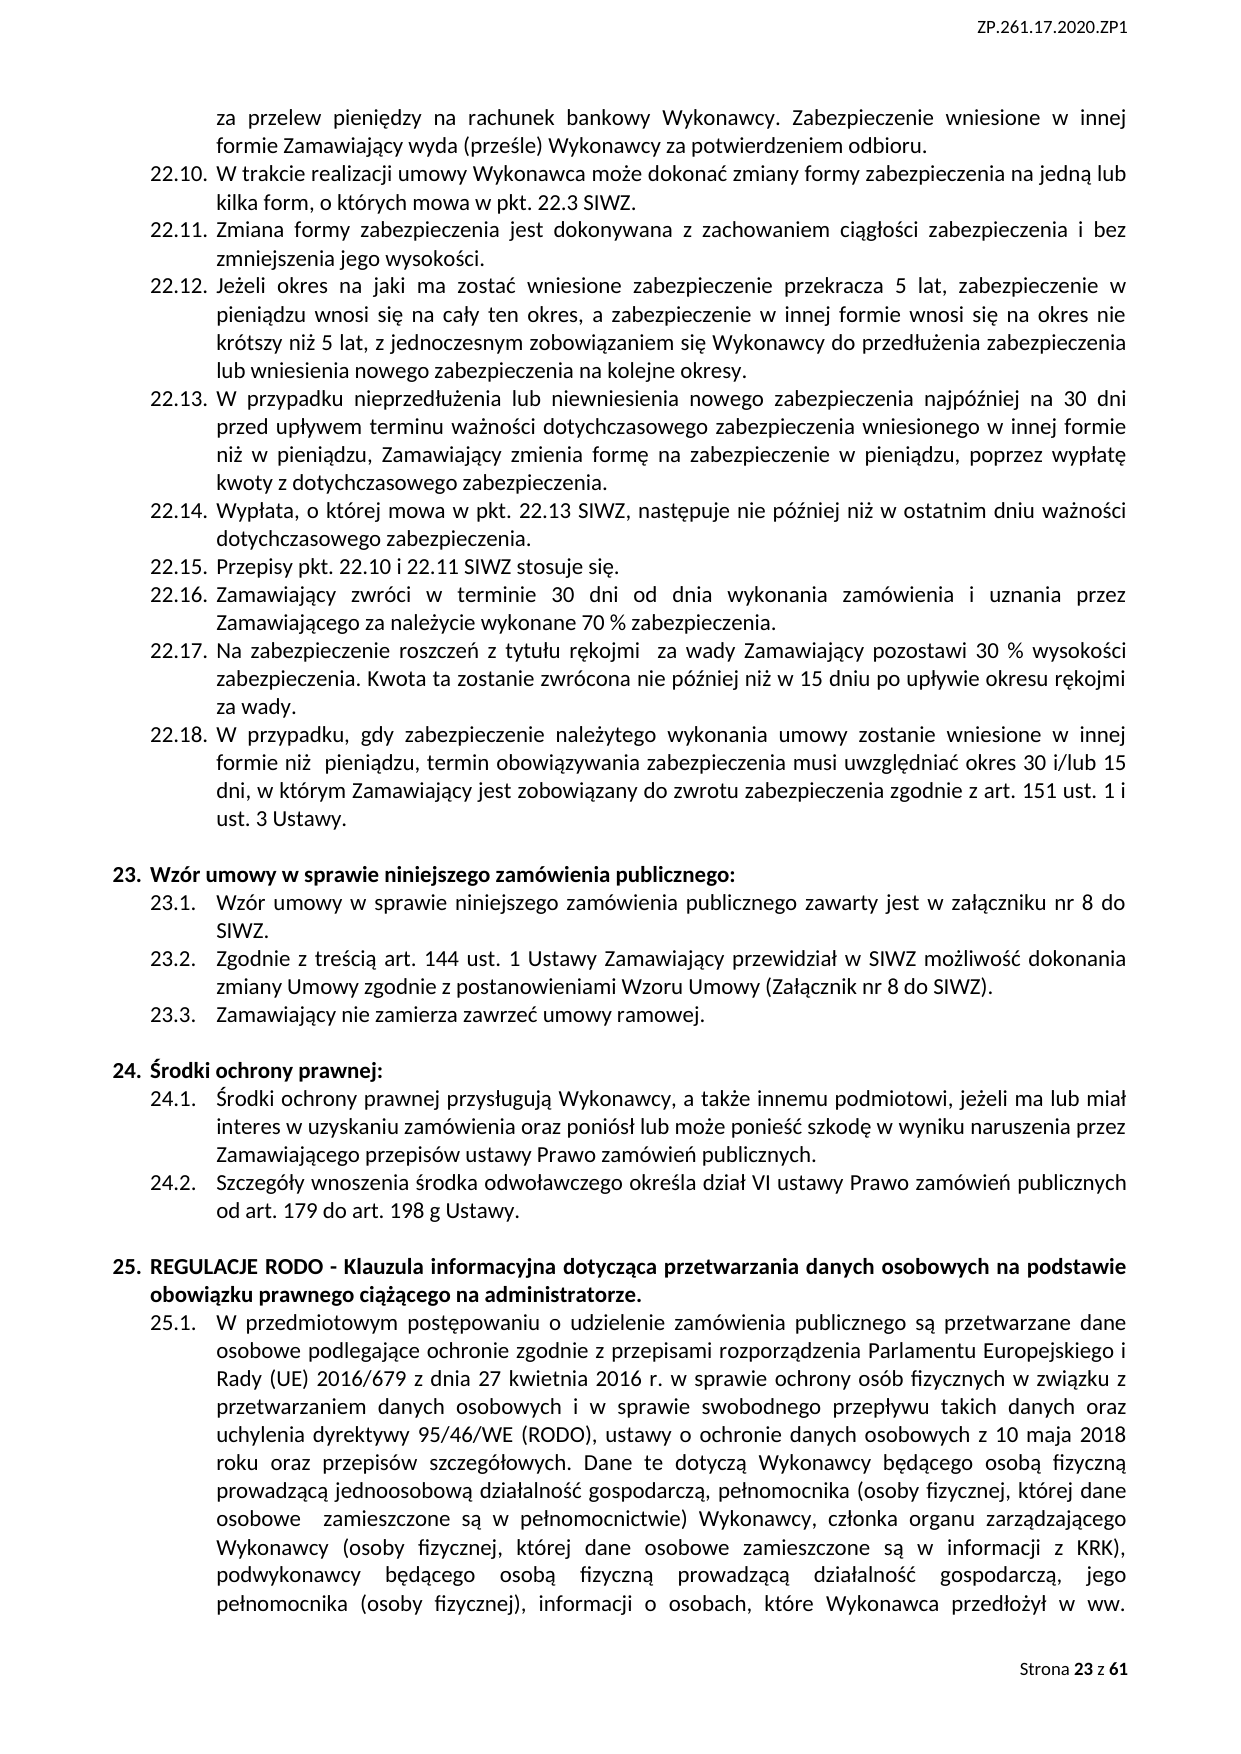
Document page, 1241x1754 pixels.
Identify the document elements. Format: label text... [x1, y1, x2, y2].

list W przypadku nieprzedłużenia lub niewniesienia nowego zabezpieczenia najpóźniej na 30 dni przed upływem terminu ważności dotychczasowego zabezpieczenia wniesionego w innej formie niż w pieniądzu, Zamawiający zmienia formę na zabezpieczenie w pieniądzu, poprzez wypłatę kwoty z dotychczasowego zabezpieczenia. [150, 384, 1128, 496]
list Zmiana formy zabezpieczenia jest dokonywana z zachowaniem ciągłości zabezpieczenia i bez zmniejszenia jego wysokości. [150, 216, 1128, 272]
list Wzór umowy w sprawie niniejszego zamówienia publicznego zawarty jest w załączniku nr 8 do SIWZ. [150, 888, 1128, 944]
list Zamawiający nie zamierza zawrzeć umowy ramowej. [150, 1000, 1128, 1028]
list Środki ochrony prawnej przysługują Wykonawcy, a także innemu podmiotowi, jeżeli ma lub miał interes w uzyskaniu zamówienia oraz poniósł lub może ponieść szkodę w wyniku naruszenia przez Zamawiającego przepisów ustawy Prawo zamówień publicznych. [150, 1084, 1128, 1168]
list Zamawiający zwróci w terminie 30 dni od dnia wykonania zamówienia i uznania przez Zamawiającego za należycie wykonane 70 % zabezpieczenia. [150, 580, 1128, 636]
list Wypłata, o której mowa w pkt. 22.13 SIWZ, następuje nie później niż w ostatnim dniu ważności dotychczasowego zabezpieczenia. [150, 496, 1128, 552]
list Wzór umowy w sprawie niniejszego zamówienia publicznego: [112, 860, 1128, 888]
list W przypadku, gdy zabezpieczenie należytego wykonania umowy zostanie wniesione w innej formie niż pieniądzu, termin obowiązywania zabezpieczenia musi uwzględniać okres 30 i/lub 15 dni, w którym Zamawiający jest zobowiązany do zwrotu zabezpieczenia zgodnie z art. 151 ust. 1 i ust. 3 Ustawy. [150, 720, 1128, 832]
list W trakcie realizacji umowy Wykonawca może dokonać zmiany formy zabezpieczenia na jedną lub kilka form, o których mowa w pkt. 22.3 SIWZ. [150, 159, 1128, 216]
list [150, 103, 1128, 159]
list Przepisy pkt. 22.10 i 22.11 SIWZ stosuje się. [150, 552, 1128, 580]
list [150, 1308, 1128, 1617]
list Na zabezpieczenie roszczeń z tytułu rękojmi za wady Zamawiający pozostawi 30 % wysokości zabezpieczenia. Kwota ta zostanie zwrócona nie później niż w 15 dniu po upływie okresu rękojmi za wady. [150, 636, 1128, 720]
list REGULACJE RODO - Klauzula informacyjna dotycząca przetwarzania danych osobowych na podstawie obowiązku prawnego ciążącego na administratorze. [112, 1252, 1128, 1308]
list Zgodnie z treścią art. 144 ust. 1 Ustawy Zamawiający przewidział w SIWZ możliwość dokonania zmiany Umowy zgodnie z postanowieniami Wzoru Umowy (Załącznik nr 8 do SIWZ). [150, 944, 1128, 1000]
list Środki ochrony prawnej: [112, 1056, 1128, 1084]
list Jeżeli okres na jaki ma zostać wniesione zabezpieczenie przekracza 5 lat, zabezpieczenie w pieniądzu wnosi się na cały ten okres, a zabezpieczenie w innej formie wnosi się na okres nie krótszy niż 5 lat, z jednoczesnym zobowiązaniem się Wykonawcy do przedłużenia zabezpieczenia lub wniesienia nowego zabezpieczenia na kolejne okresy. [150, 272, 1128, 384]
list Szczegóły wnoszenia środka odwoławczego określa dział VI ustawy Prawo zamówień publicznych od art. 179 do art. 198 g Ustawy. [150, 1168, 1128, 1224]
